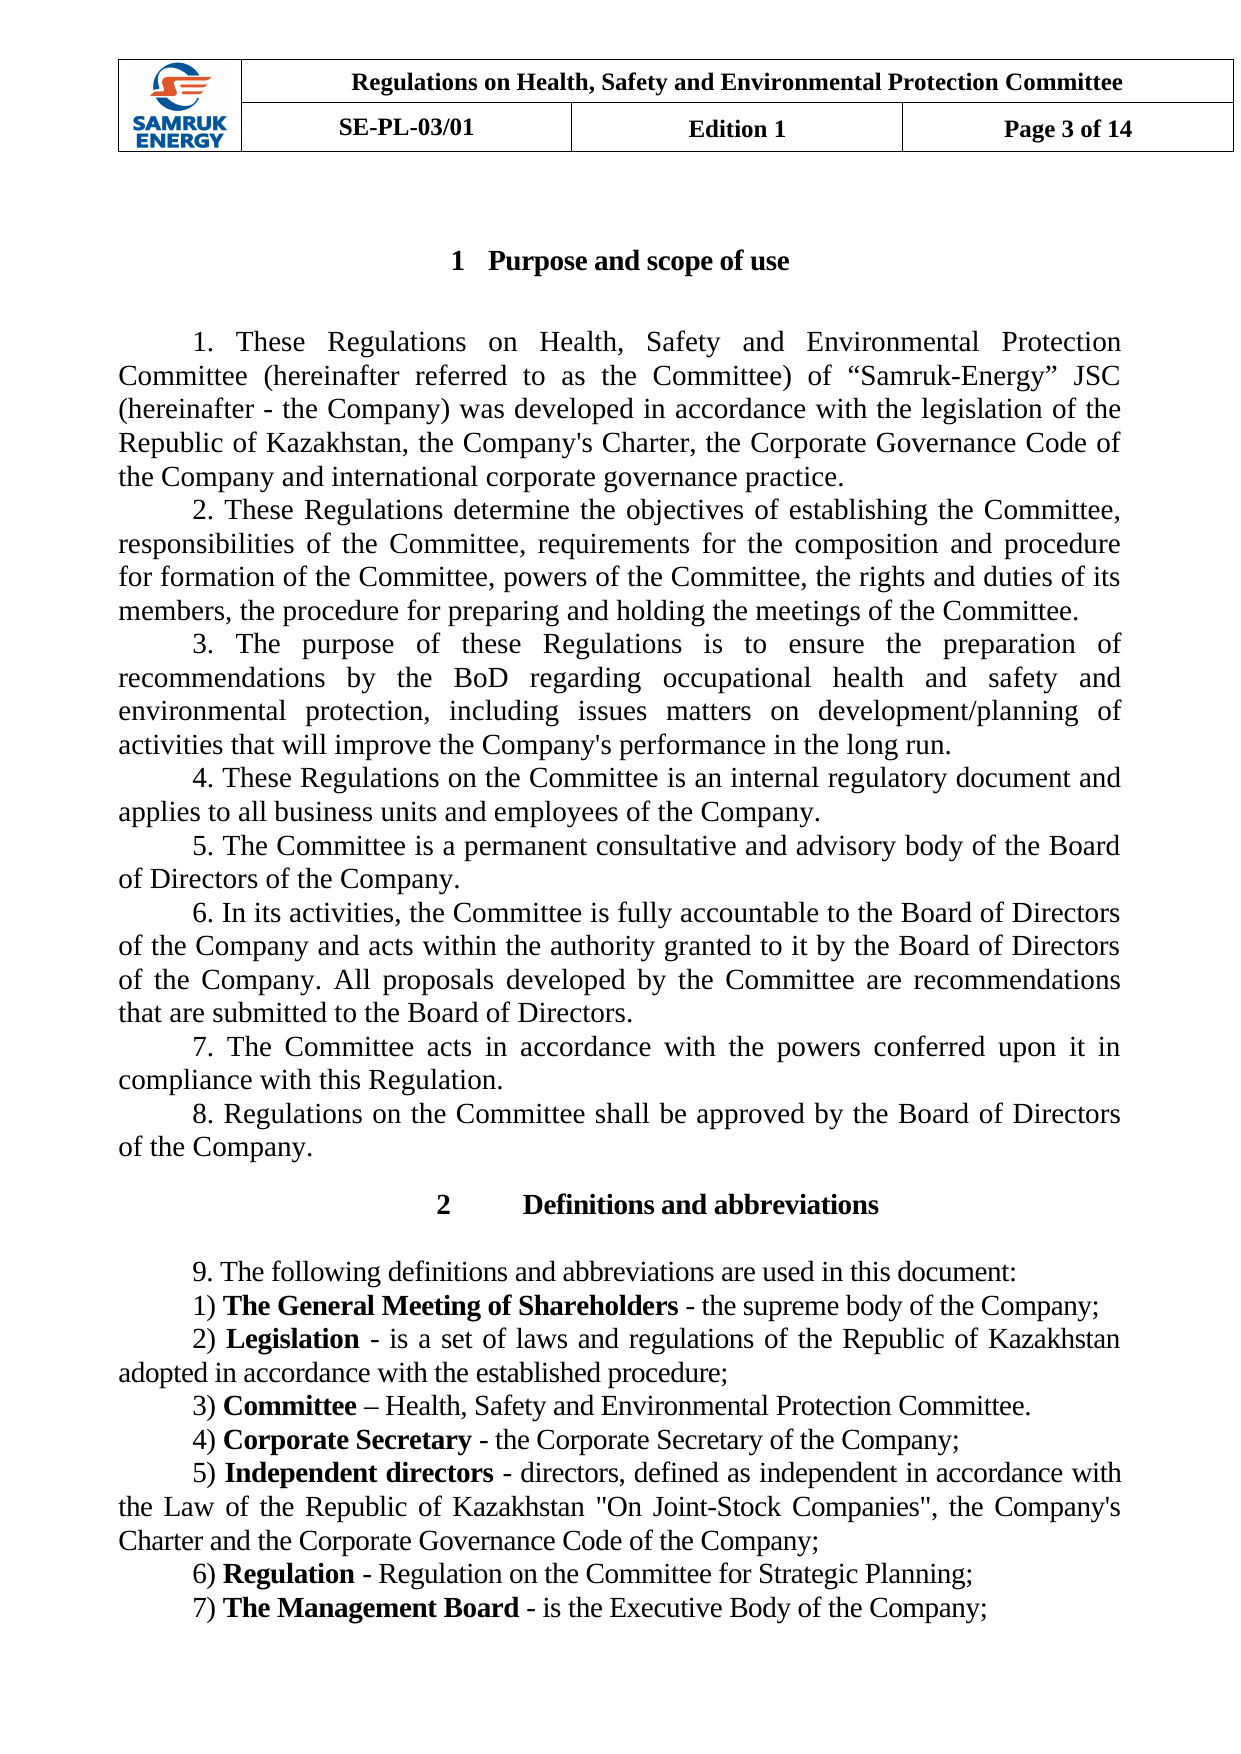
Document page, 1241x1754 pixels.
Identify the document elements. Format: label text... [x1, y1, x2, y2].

list 4) Corporate Secretary - the Corporate Secretary of the Company; [118, 1422, 1122, 1456]
picture [130, 60, 230, 151]
list 7) The Management Board - is the Executive Body of the Company; [118, 1590, 1122, 1623]
list 9. The following definitions and abbreviations are used in this document: [118, 1254, 1122, 1288]
text 1. These Regulations on Health, Safety and Environmental Protection Committee (hereinafter referred to as the Committee) of “Samruk-Energy” JSC (hereinafter - the Company) was developed in accordance with the legislation of the Republic of Kazakhstan, the Company's Charter, the Corporate Governance Code of the Company and international corporate governance practice. [118, 324, 1122, 492]
text 8. Regulations on the Committee shall be approved by the Board of Directors of the Company. [118, 1096, 1122, 1163]
list Purpose and scope of use [118, 243, 1122, 276]
text 3. The purpose of these Regulations is to ensure the preparation of recommendations by the BoD regarding occupational health and safety and environmental protection, including issues matters on development/planning of activities that will improve the Company's performance in the long run. [118, 626, 1122, 761]
list 2) Legislation - is a set of laws and regulations of the Republic of Kazakhstan adopted in accordance with the established procedure; [118, 1321, 1122, 1388]
list 5) Independent directors - directors, defined as independent in accordance with the Law of the Republic of Kazakhstan "On Joint-Stock Companies", the Company's Charter and the Corporate Governance Code of the Company; [118, 1456, 1122, 1556]
text 5. The Committee is a permanent consultative and advisory body of the Board of Directors of the Company. [118, 828, 1122, 895]
list Definitions and abbreviations [193, 1187, 1122, 1221]
text 2. These Regulations determine the objectives of establishing the Committee, responsibilities of the Committee, requirements for the composition and procedure for formation of the Committee, powers of the Committee, the rights and duties of its members, the procedure for preparing and holding the meetings of the Committee. [118, 492, 1122, 626]
list 6) Regulation - Regulation on the Committee for Strategic Planning; [118, 1556, 1122, 1590]
text 4. These Regulations on the Committee is an internal regulatory document and applies to all business units and employees of the Company. [118, 761, 1122, 828]
text 7. The Committee acts in accordance with the powers conferred upon it in compliance with this Regulation. [118, 1029, 1122, 1096]
text 6. In its activities, the Committee is fully accountable to the Board of Directors of the Company and acts within the authority granted to it by the Board of Directors of the Company. All proposals developed by the Committee are recommendations that are submitted to the Board of Directors. [118, 895, 1122, 1029]
list 1) The General Meeting of Shareholders - the supreme body of the Company; [118, 1288, 1122, 1321]
list 3) Committee – Health, Safety and Environmental Protection Committee. [118, 1388, 1122, 1422]
